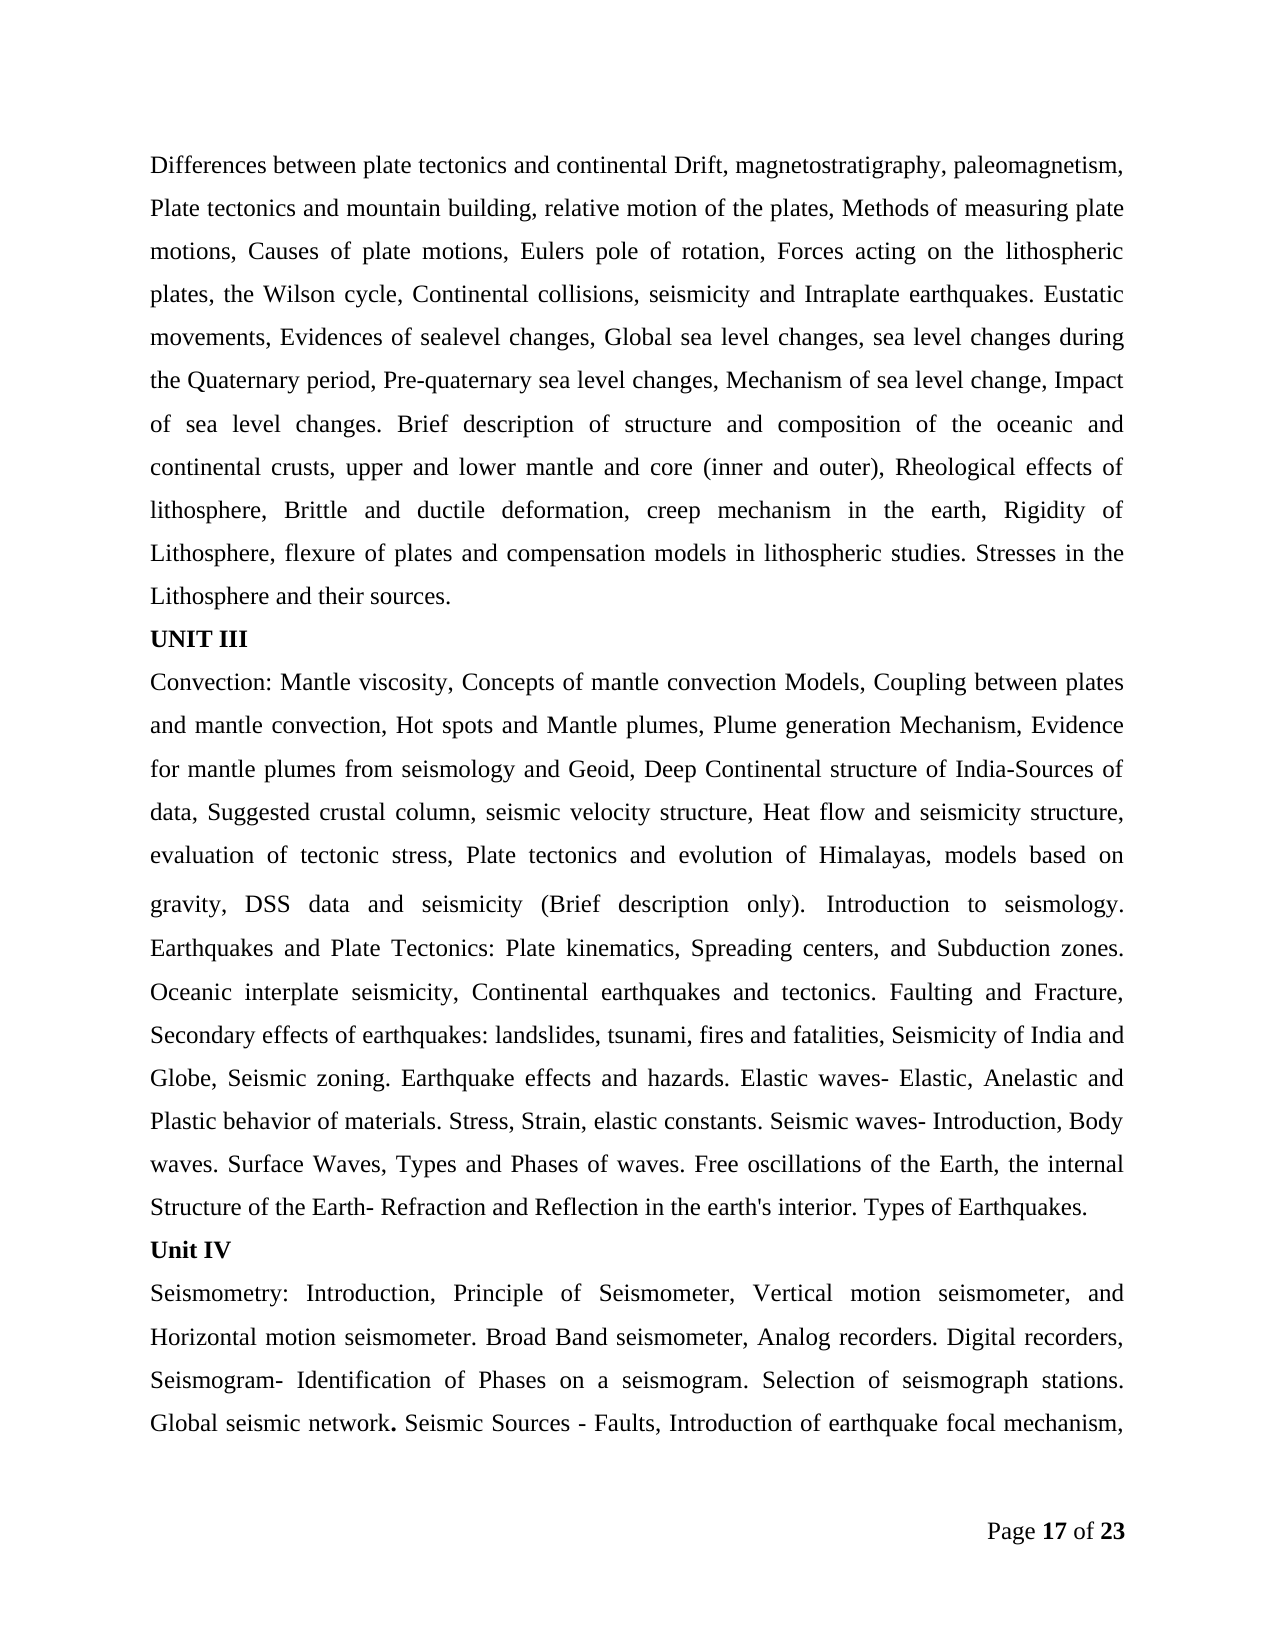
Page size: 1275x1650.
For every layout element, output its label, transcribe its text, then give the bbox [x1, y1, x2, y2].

text Convection: Mantle viscosity, Concepts of mantle convection Models, Coupling between plates and mantle convection, Hot spots and Mantle plumes, Plume generation Mechanism, Evidence for mantle plumes from seismology and Geoid, Deep Continental structure of India-Sources of data, Suggested crustal column, seismic velocity structure, Heat flow and seismicity structure, evaluation of tectonic stress, Plate tectonics and evolution of Himalayas, models based on gravity, DSS data and seismicity (Brief description only). Introduction to seismology. Earthquakes and Plate Tectonics: Plate kinematics, Spreading centers, and Subduction zones. Oceanic interplate seismicity, Continental earthquakes and tectonics. Faulting and Fracture, Secondary effects of earthquakes: landslides, tsunami, fires and fatalities, Seismicity of India and Globe, Seismic zoning. Earthquake effects and hazards. Elastic waves- Elastic, Anelastic and Plastic behavior of materials. Stress, Strain, elastic constants. Seismic waves- Introduction, Body waves. Surface Waves, Types and Phases of waves. Free oscillations of the Earth, the internal Structure of the Earth- Refraction and Reflection in the earth's interior. Types of Earthquakes. [150, 667, 1125, 1221]
text Differences between plate tectonics and continental Drift, magnetostratigraphy, paleomagnetism, Plate tectonics and mountain building, relative motion of the plates, Methods of measuring plate motions, Causes of plate motions, Eulers pole of rotation, Forces acting on the lithospheric plates, the Wilson cycle, Continental collisions, seismicity and Intraplate earthquakes. Eustatic movements, Evidences of sealevel changes, Global sea level changes, sea level changes during the Quaternary period, Pre-quaternary sea level changes, Mechanism of sea level change, Impact of sea level changes. Brief description of structure and composition of the oceanic and continental crusts, upper and lower mantle and core (inner and outer), Rheological effects of lithosphere, Brittle and ductile deformation, creep mechanism in the earth, Rigidity of Lithosphere, flexure of plates and compensation models in lithospheric studies. Stresses in the Lithosphere and their sources. [150, 150, 1125, 610]
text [150, 1278, 1125, 1437]
text Unit IV [150, 1235, 1125, 1264]
text UNIT III [150, 624, 1125, 653]
